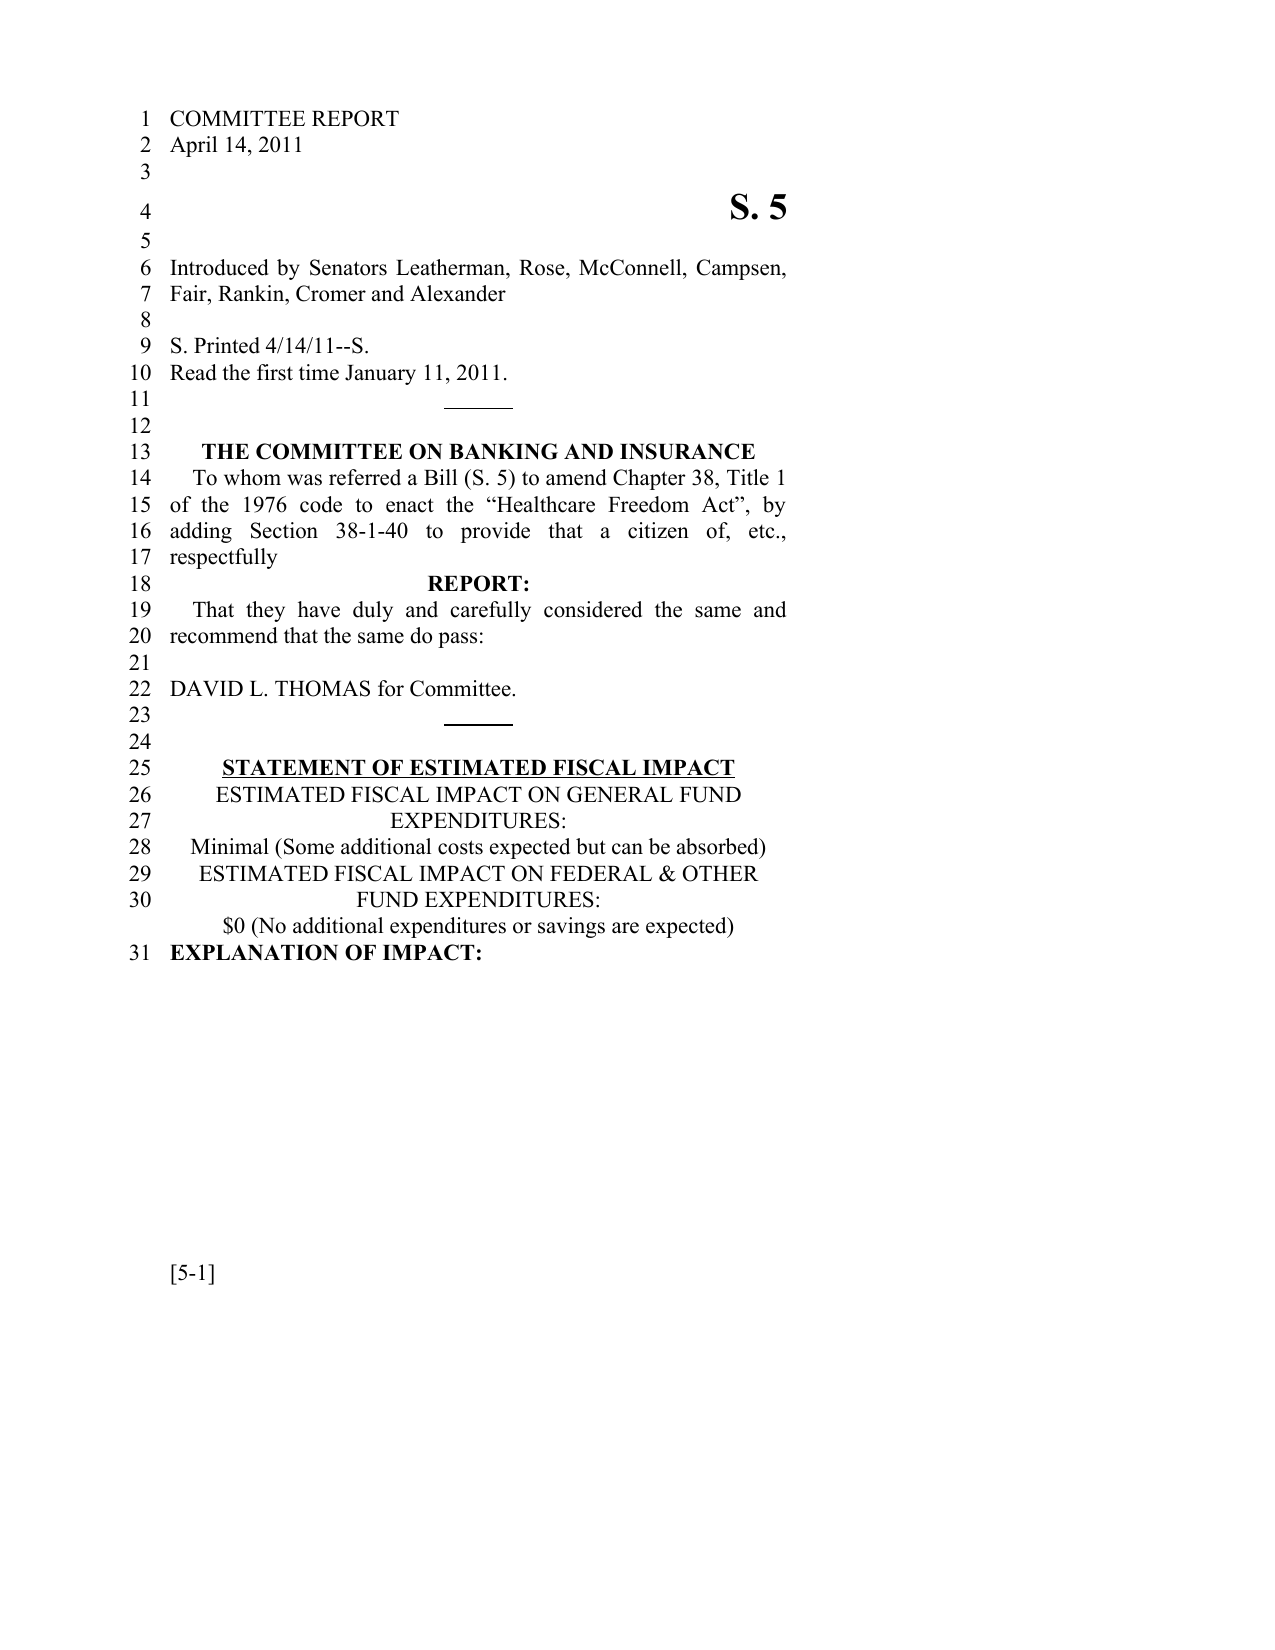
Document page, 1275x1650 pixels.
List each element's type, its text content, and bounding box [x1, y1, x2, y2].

text To whom was referred a Bill (S. 5) to amend Chapter 38, Title 1 of the 1976 code to enact the “Healthcare Freedom Act”, by adding Section 38-1-40 to provide that a citizen of, etc., respectfully [169, 464, 787, 570]
text $0 (No additional expenditures or savings are expected) [169, 912, 787, 939]
text THE COMMITTEE ON BANKING AND INSURANCE [169, 438, 787, 464]
text S. Printed 4/14/11--S. [169, 333, 787, 359]
text STATEMENT OF ESTIMATED FISCAL IMPACT [169, 754, 787, 781]
text Read the first time January 11, 2011. [169, 359, 787, 385]
text That they have duly and carefully considered the same and recommend that the same do pass: [169, 596, 787, 649]
text REPORT: [169, 570, 787, 596]
text EXPLANATION OF IMPACT: [169, 939, 787, 965]
text ESTIMATED FISCAL IMPACT ON GENERAL FUND EXPENDITURES: [169, 781, 787, 833]
text April 14, 2011 [169, 131, 787, 158]
text Minimal (Some additional costs expected but can be absorbed) [169, 833, 787, 860]
text Introduced by Senators Leatherman, Rose, McConnell, Campsen, Fair, Rankin, Cromer and Alexander [169, 253, 787, 306]
text DAVID L. THOMAS for Committee. [169, 675, 787, 702]
text S. 5 [169, 184, 787, 227]
text ESTIMATED FISCAL IMPACT ON FEDERAL & OTHER FUND EXPENDITURES: [169, 860, 787, 912]
text COMMITTEE REPORT [169, 105, 787, 131]
